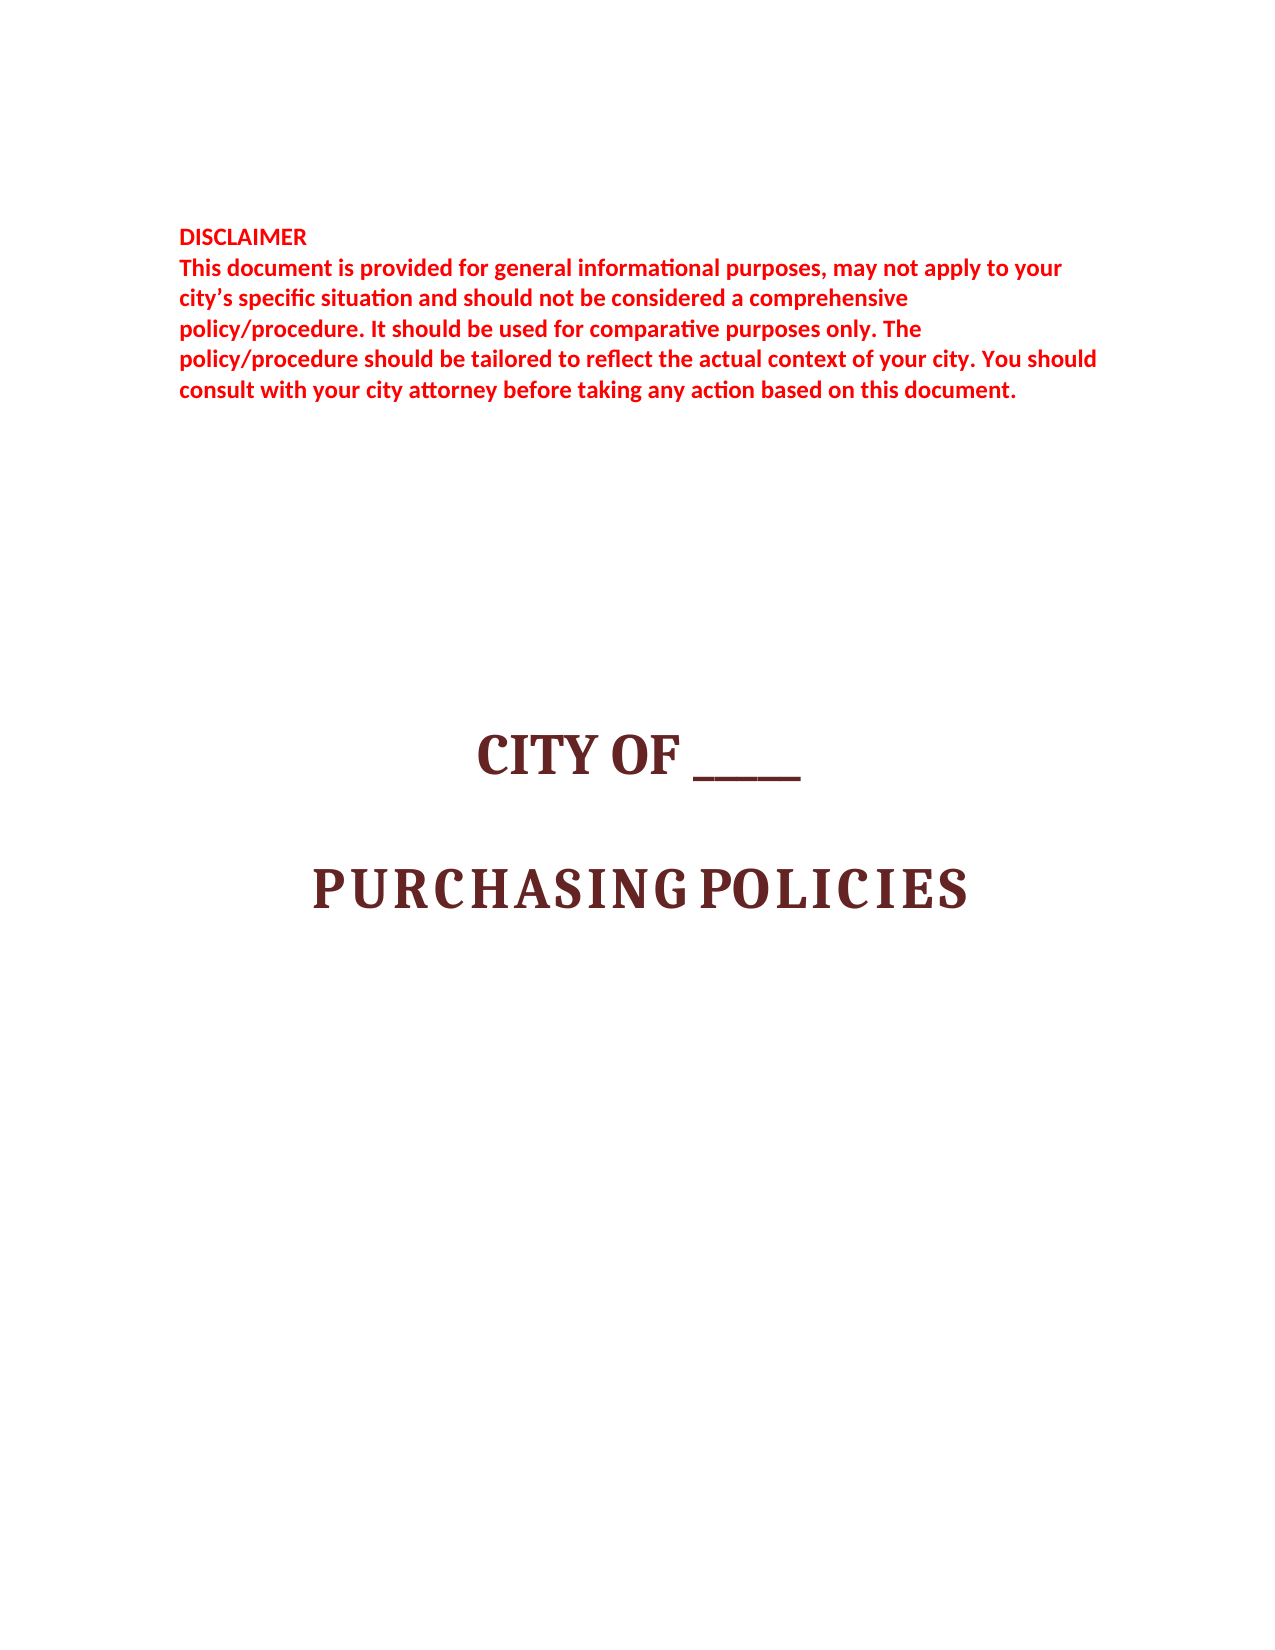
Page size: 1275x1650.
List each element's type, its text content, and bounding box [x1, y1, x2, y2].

text CITY OF _____ [179, 722, 1100, 789]
text This document is provided for general informational purposes, may not apply to your city’s specific situation and should not be considered a comprehensive policy/procedure. It should be used for comparative purposes only. The policy/procedure should be tailored to reflect the actual context of your city. You should consult with your city attorney before taking any action based on this document. [179, 252, 1100, 404]
text PURCHASING POLICIES [179, 856, 1100, 923]
text DISCLAIMER [179, 221, 1100, 252]
